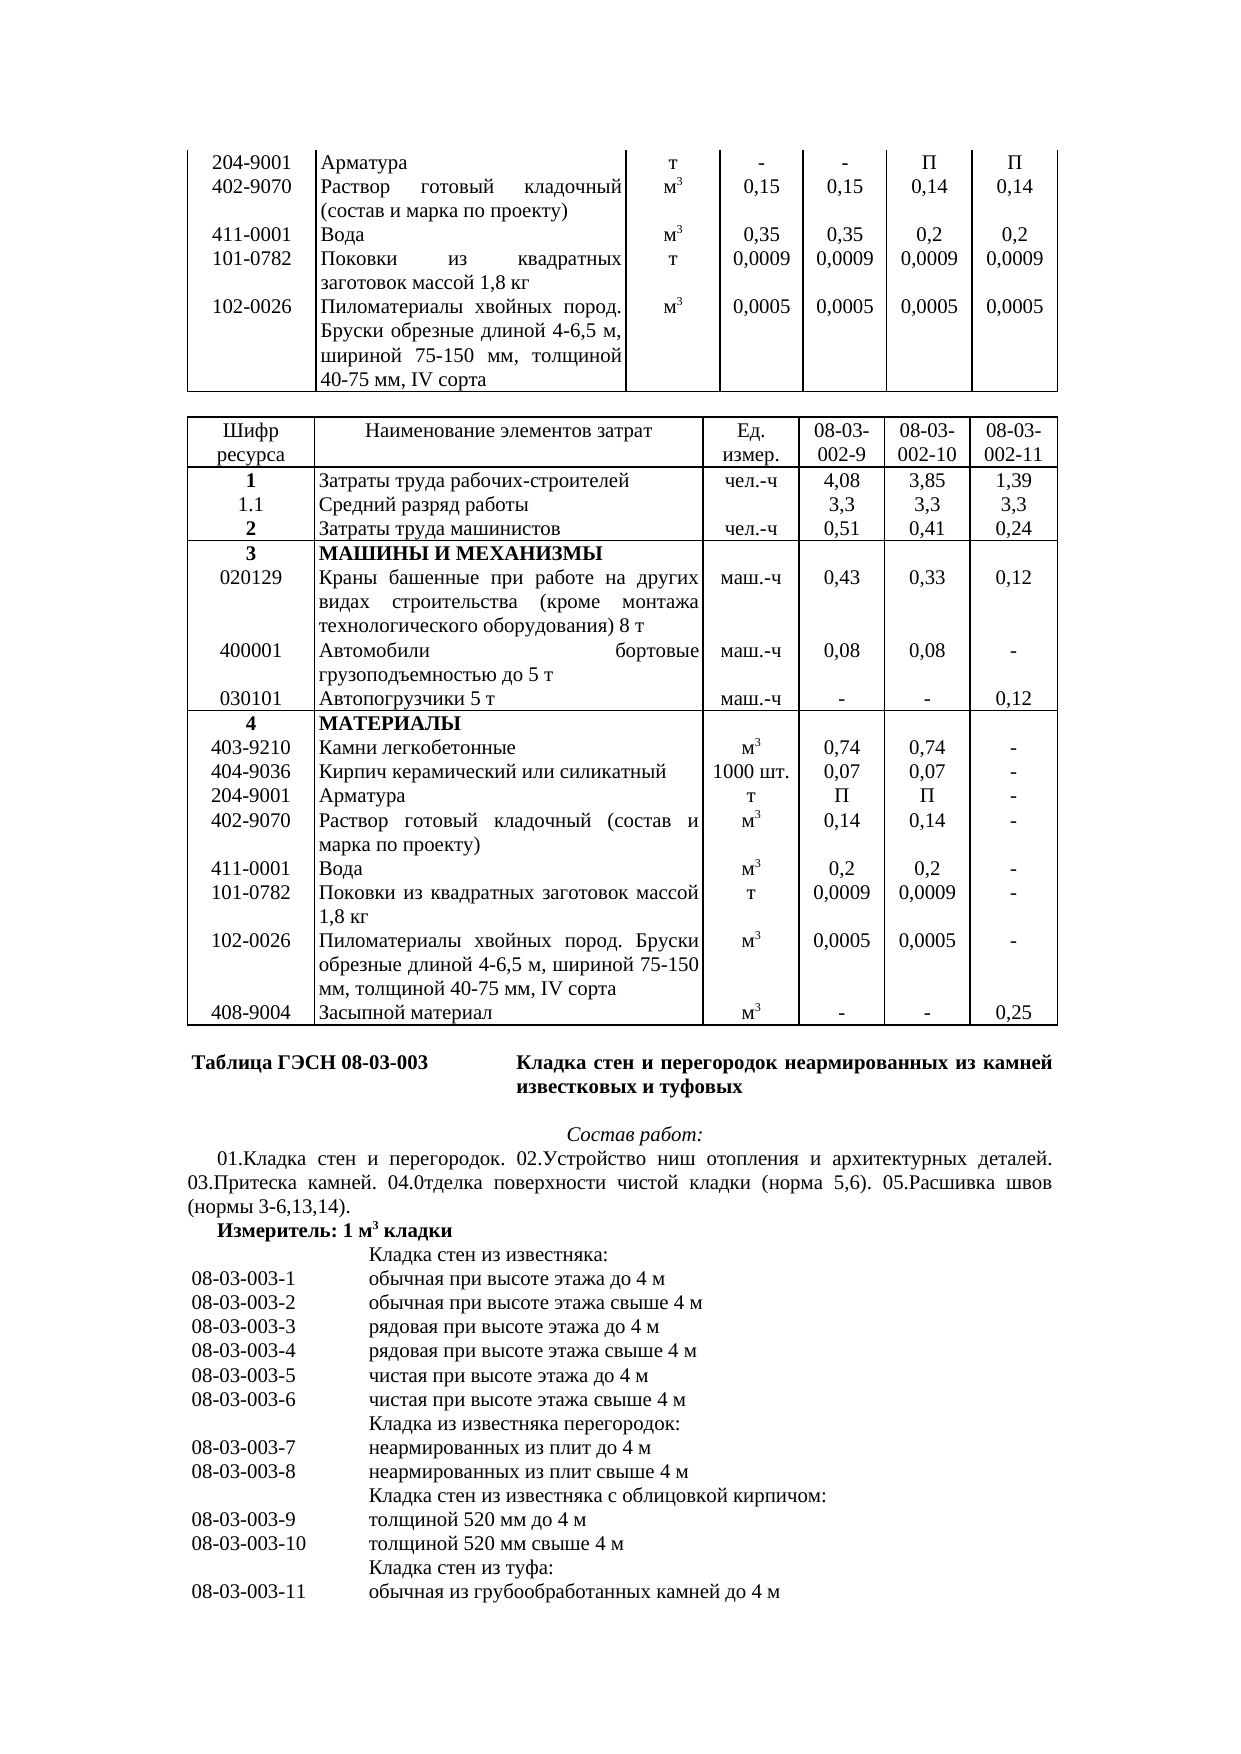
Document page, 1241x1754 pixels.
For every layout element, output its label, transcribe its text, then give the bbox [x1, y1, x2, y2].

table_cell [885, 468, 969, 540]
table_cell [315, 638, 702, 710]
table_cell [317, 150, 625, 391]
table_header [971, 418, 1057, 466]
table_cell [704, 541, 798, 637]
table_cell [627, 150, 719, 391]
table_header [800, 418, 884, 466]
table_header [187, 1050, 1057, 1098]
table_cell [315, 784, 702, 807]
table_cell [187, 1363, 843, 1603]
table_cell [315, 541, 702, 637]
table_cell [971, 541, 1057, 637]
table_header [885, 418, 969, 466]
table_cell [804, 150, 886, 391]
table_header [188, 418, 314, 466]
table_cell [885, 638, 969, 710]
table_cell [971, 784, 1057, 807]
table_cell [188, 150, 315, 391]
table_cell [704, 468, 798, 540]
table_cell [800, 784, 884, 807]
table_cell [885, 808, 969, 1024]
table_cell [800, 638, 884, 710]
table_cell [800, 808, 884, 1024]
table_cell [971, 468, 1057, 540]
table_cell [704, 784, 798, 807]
text Состав работ: [187, 1122, 1053, 1146]
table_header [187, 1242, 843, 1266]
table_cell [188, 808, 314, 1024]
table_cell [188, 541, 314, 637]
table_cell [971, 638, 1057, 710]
text 01.Кладка стен и перегородок. 02.Устройство ниш отопления и архитектурных деталей. 03.Притеска камней. 04.0тделка поверхности чистой кладки (норма 5,6). 05.Расшивка швов (нормы 3-6,13,14). [187, 1146, 1053, 1218]
text Измеритель: 1 м3 кладки [187, 1218, 1053, 1242]
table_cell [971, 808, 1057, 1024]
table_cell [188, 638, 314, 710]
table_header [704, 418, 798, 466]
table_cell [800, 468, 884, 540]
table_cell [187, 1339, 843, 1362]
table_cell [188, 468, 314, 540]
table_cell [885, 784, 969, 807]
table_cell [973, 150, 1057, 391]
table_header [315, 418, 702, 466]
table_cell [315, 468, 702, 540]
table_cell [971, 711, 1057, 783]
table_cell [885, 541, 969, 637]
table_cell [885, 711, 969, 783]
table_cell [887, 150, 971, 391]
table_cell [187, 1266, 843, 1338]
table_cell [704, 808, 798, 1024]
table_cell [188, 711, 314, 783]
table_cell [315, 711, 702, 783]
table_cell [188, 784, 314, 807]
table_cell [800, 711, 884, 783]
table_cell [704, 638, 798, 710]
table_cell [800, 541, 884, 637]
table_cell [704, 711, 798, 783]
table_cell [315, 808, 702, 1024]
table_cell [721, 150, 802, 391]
